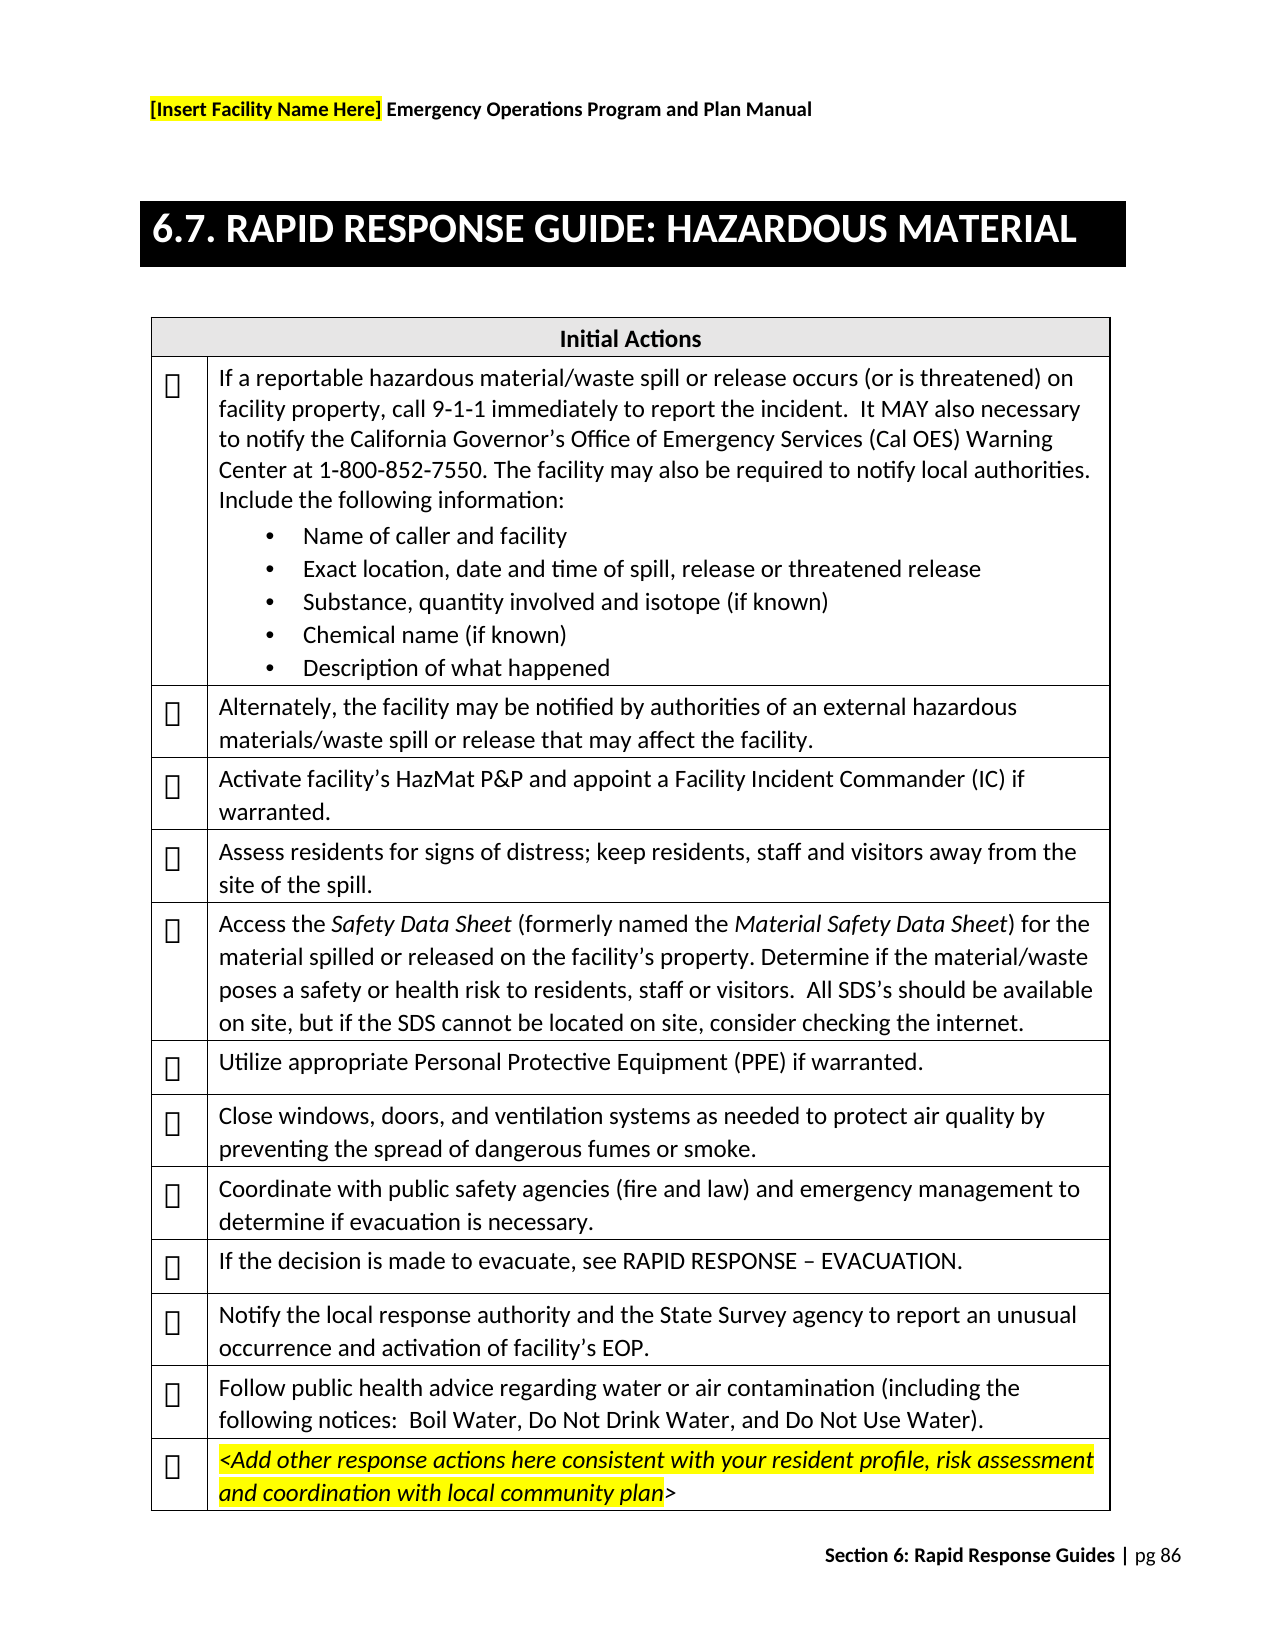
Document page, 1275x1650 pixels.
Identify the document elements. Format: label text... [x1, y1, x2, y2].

table_cell Follow public health advice regarding water or air contamination (including the following notices: Boil Water, Do Not Drink Water, and Do Not Use Water). [208, 1366, 1109, 1437]
table_cell Coordinate with public safety agencies (fire and law) and emergency management to determine if evacuation is necessary. [208, 1167, 1109, 1238]
table_cell Utilize appropriate Personal Protective Equipment (PPE) if warranted. [208, 1041, 1109, 1094]
table_cell If a reportable hazardous material/waste spill or release occurs (or is threatened) on facility property, call 9‐1‐1 immediately to report the incident. It MAY also necessary to notify the California Governor’s Office of Emergency Services (Cal OES) Warning Center at 1‐800‐852‐7550. The facility may also be required to notify local authorities. Include the following information: Name of caller and facility Exact location, date and time of spill, release or threatened release Substance, quantity involved and isotope (if known) Chemical name (if known) Description of what happened [208, 357, 1109, 685]
table_cell  [152, 830, 207, 902]
table_cell  [152, 1095, 207, 1166]
table_cell  [152, 1167, 207, 1238]
table_cell  [152, 1240, 207, 1293]
table_cell  [152, 1439, 207, 1510]
table_cell  [152, 1041, 207, 1094]
table_cell Notify the local response authority and the State Survey agency to report an unusual occurrence and activation of facility’s EOP. [208, 1294, 1109, 1365]
table_cell  [152, 357, 207, 685]
table_cell Access the Safety Data Sheet (formerly named the Material Safety Data Sheet) for the material spilled or released on the facility’s property. Determine if the material/waste poses a safety or health risk to residents, staff or visitors. All SDS’s should be available on site, but if the SDS cannot be located on site, consider checking the internet. [208, 903, 1109, 1040]
table_cell  [152, 758, 207, 829]
table_cell Close windows, doors, and ventilation systems as needed to protect air quality by preventing the spread of dangerous fumes or smoke. [208, 1095, 1109, 1166]
table_cell  [152, 1294, 207, 1365]
table_cell <Add other response actions here consistent with your resident profile, risk assessment and coordination with local community plan> [208, 1439, 1109, 1510]
table_header 6.7. RAPID RESPONSE GUIDE: HAZARDOUS MATERIAL [141, 202, 1124, 266]
table_header Initial Actions [152, 318, 1109, 356]
table_cell  [152, 686, 207, 757]
table_cell If the decision is made to evacuate, see RAPID RESPONSE – EVACUATION. [208, 1240, 1109, 1293]
table_cell Alternately, the facility may be notified by authorities of an external hazardous materials/waste spill or release that may affect the facility. [208, 686, 1109, 757]
table_cell Assess residents for signs of distress; keep residents, staff and visitors away from the site of the spill. [208, 830, 1109, 902]
table_cell  [152, 1366, 207, 1437]
table_cell  [152, 903, 207, 1040]
table_cell Activate facility’s HazMat P&P and appoint a Facility Incident Commander (IC) if warranted. [208, 758, 1109, 829]
